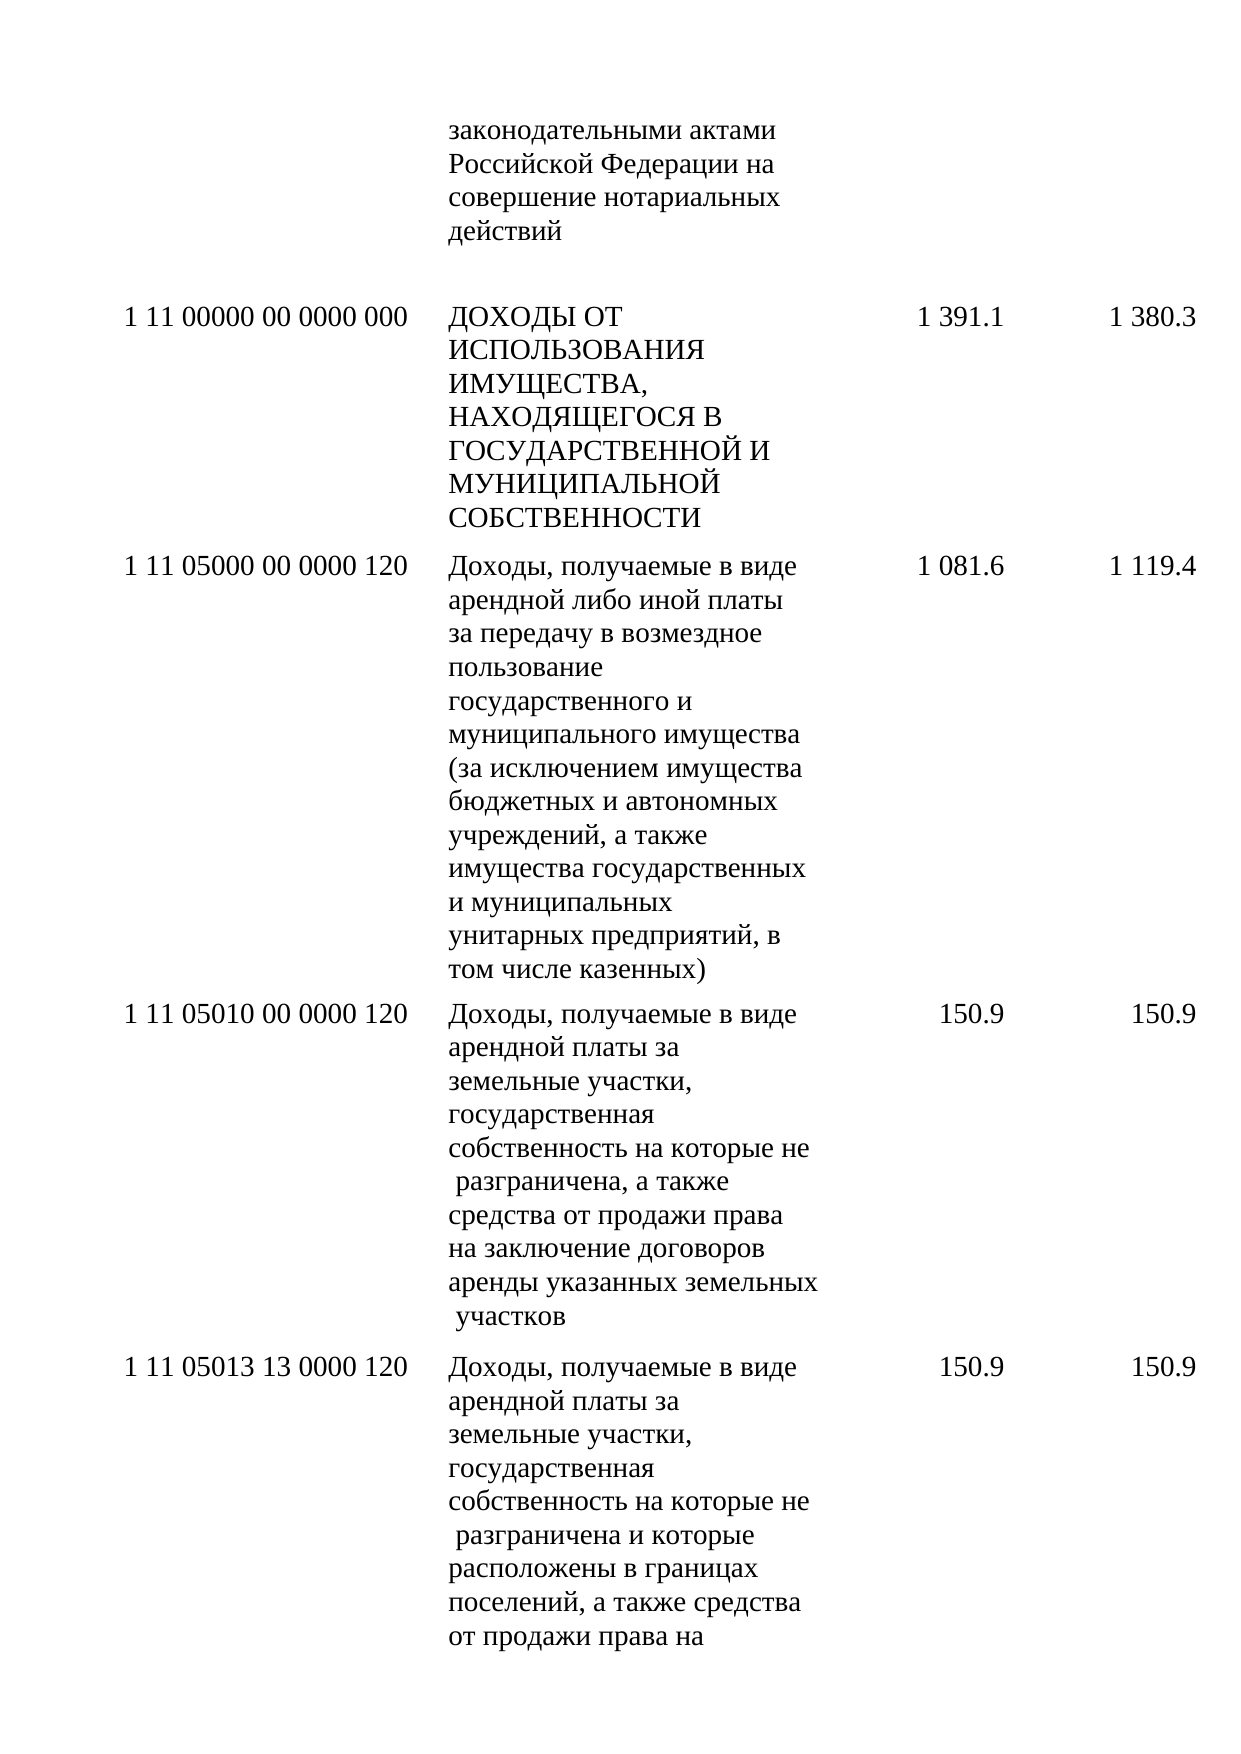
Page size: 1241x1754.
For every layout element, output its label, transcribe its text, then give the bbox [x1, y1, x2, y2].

text 1 11 05010 00 0000 120 Доходы, получаемые в виде 150.9 150.9 [89, 996, 1211, 1029]
text аренды указанных земельных [89, 1264, 1211, 1298]
text Российской Федерации на [89, 146, 1211, 179]
text расположены в границах [89, 1551, 1211, 1584]
text совершение нотариальных [89, 179, 1211, 213]
text арендной платы за [89, 1383, 1211, 1416]
text государственного и [89, 683, 1211, 716]
text СОБСТВЕННОСТИ [89, 500, 1211, 533]
text на заключение договоров [89, 1231, 1211, 1264]
text разграничена и которые [89, 1517, 1211, 1551]
text собственность на которые не [89, 1130, 1211, 1163]
text за передачу в возмездное [89, 616, 1211, 649]
text 1 11 05000 00 0000 120 Доходы, получаемые в виде 1 081.6 1 119.4 [89, 548, 1211, 582]
text унитарных предприятий, в [89, 917, 1211, 951]
text разграничена, а также [89, 1163, 1211, 1197]
text действий [89, 213, 1211, 246]
text средства от продажи права [89, 1197, 1211, 1231]
text ИСПОЛЬЗОВАНИЯ [89, 332, 1211, 366]
text земельные участки, [89, 1063, 1211, 1096]
text поселений, а также средства [89, 1584, 1211, 1618]
text арендной либо иной платы [89, 582, 1211, 616]
text арендной платы за [89, 1029, 1211, 1063]
text ГОСУДАРСТВЕННОЙ И [89, 433, 1211, 466]
text государственная [89, 1096, 1211, 1130]
text (за исключением имущества [89, 750, 1211, 783]
text НАХОДЯЩЕГОСЯ В [89, 399, 1211, 433]
text участков [89, 1298, 1211, 1331]
text бюджетных и автономных [89, 783, 1211, 817]
text 1 11 00000 00 0000 000 ДОХОДЫ ОТ 1 391.1 1 380.3 [89, 299, 1211, 332]
text ИМУЩЕСТВА, [89, 366, 1211, 399]
text и муниципальных [89, 884, 1211, 917]
text имущества государственных [89, 850, 1211, 884]
text 1 11 05013 13 0000 120 Доходы, получаемые в виде 150.9 150.9 [89, 1349, 1211, 1383]
text пользование [89, 649, 1211, 683]
text законодательными актами [89, 112, 1211, 146]
text том числе казенных) [89, 951, 1211, 984]
text МУНИЦИПАЛЬНОЙ [89, 466, 1211, 500]
text земельные участки, [89, 1416, 1211, 1450]
text муниципального имущества [89, 716, 1211, 750]
text собственность на которые не [89, 1483, 1211, 1517]
text учреждений, а также [89, 817, 1211, 850]
text от продажи права на [89, 1618, 1211, 1651]
text государственная [89, 1450, 1211, 1483]
